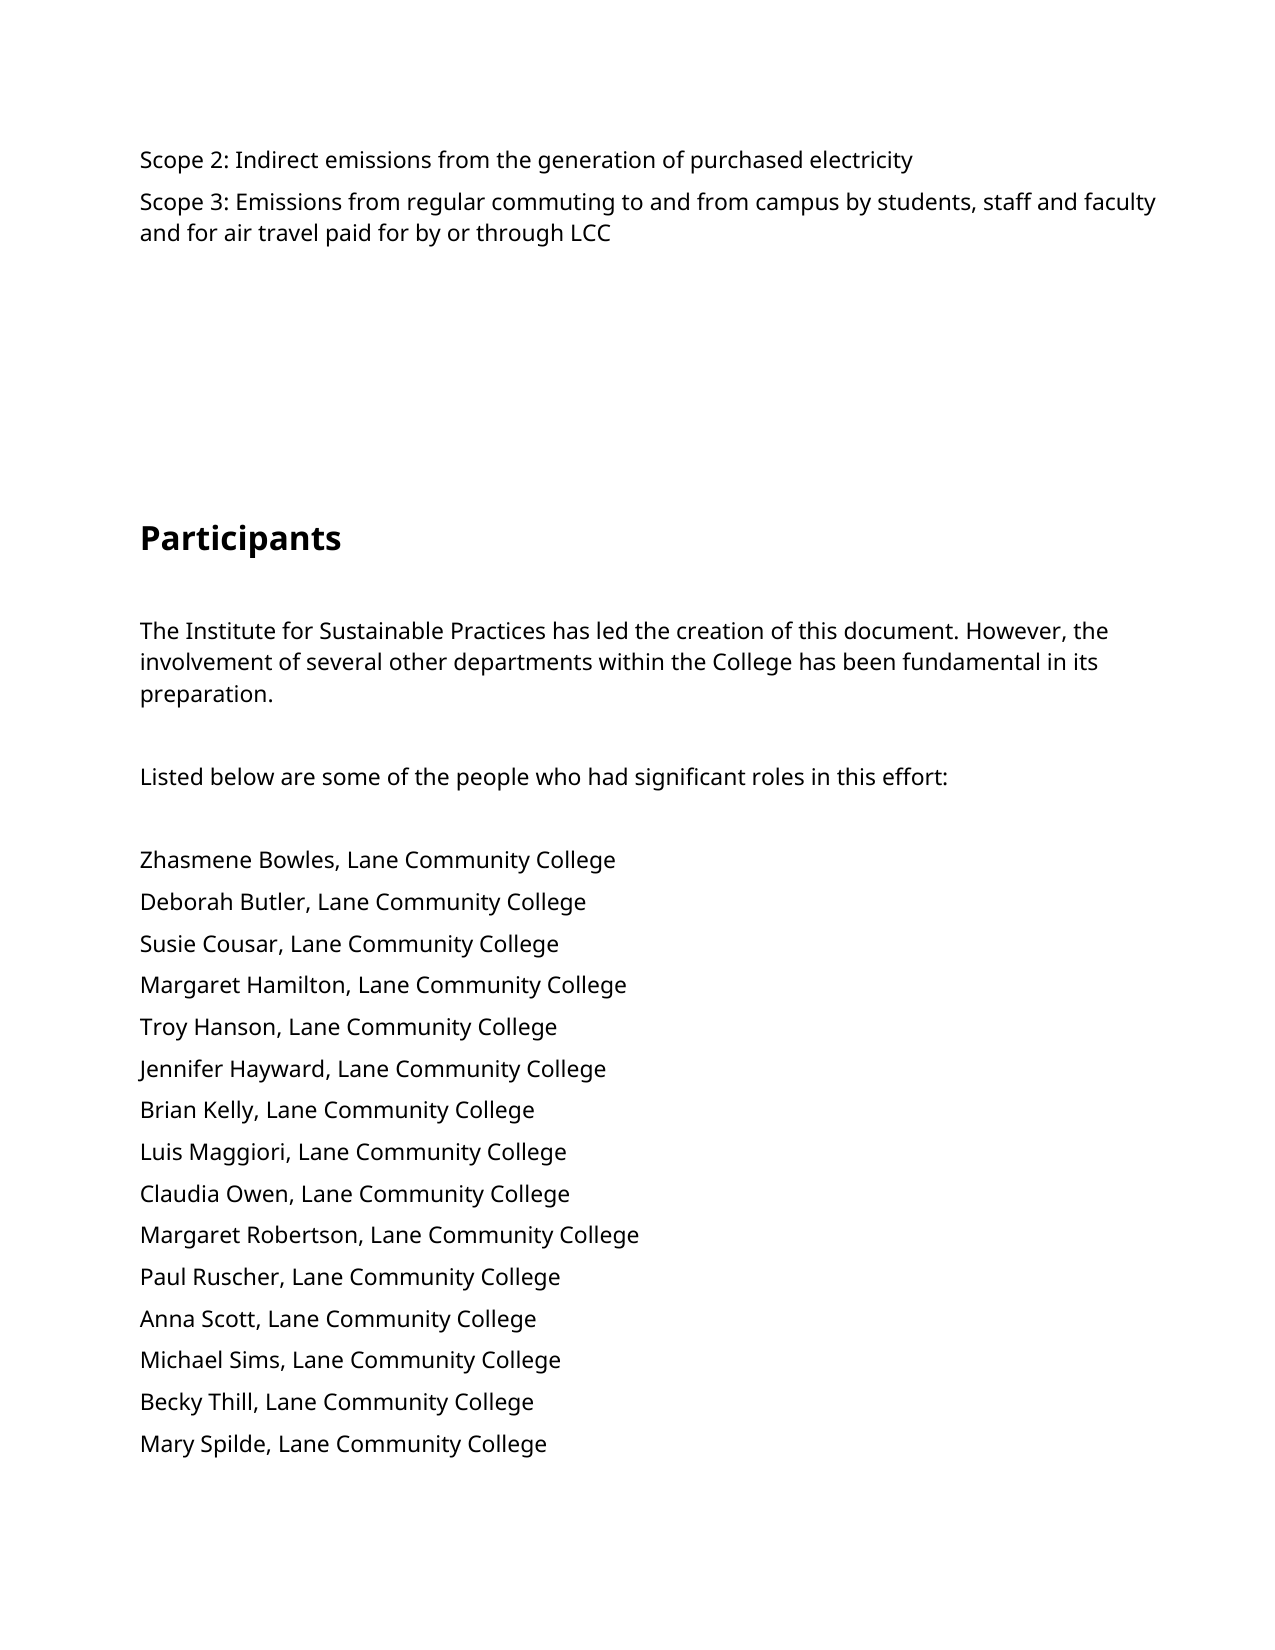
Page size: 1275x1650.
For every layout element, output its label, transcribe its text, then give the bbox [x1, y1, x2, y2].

text Michael Sims, Lane Community College [139, 1344, 1187, 1375]
text Anna Scott, Lane Community College [139, 1302, 1187, 1334]
text Susie Cousar, Lane Community College [139, 927, 1187, 959]
text Becky Thill, Lane Community College [139, 1386, 1187, 1417]
text Zhasmene Bowles, Lane Community College [139, 844, 1187, 875]
text Scope 3: Emissions from regular commuting to and from campus by students, staff and faculty and for air travel paid for by or through LCC [139, 185, 1187, 248]
text Margaret Robertson, Lane Community College [139, 1219, 1187, 1250]
text Mary Spilde, Lane Community College [139, 1427, 1187, 1459]
text Scope 2: Indirect emissions from the generation of purchased electricity [139, 144, 1187, 175]
text The Institute for Sustainable Practices has led the creation of this document. However, the involvement of several other departments within the College has been fundamental in its preparation. [139, 615, 1187, 709]
text Jennifer Hayward, Lane Community College [139, 1052, 1187, 1084]
text Listed below are some of the people who had significant roles in this effort: [139, 761, 1187, 792]
text Troy Hanson, Lane Community College [139, 1011, 1187, 1042]
text Brian Kelly, Lane Community College [139, 1094, 1187, 1125]
text Paul Ruscher, Lane Community College [139, 1261, 1187, 1292]
text Participants [139, 515, 1187, 560]
text Margaret Hamilton, Lane Community College [139, 969, 1187, 1000]
text Claudia Owen, Lane Community College [139, 1177, 1187, 1209]
text Luis Maggiori, Lane Community College [139, 1136, 1187, 1167]
text Deborah Butler, Lane Community College [139, 886, 1187, 917]
